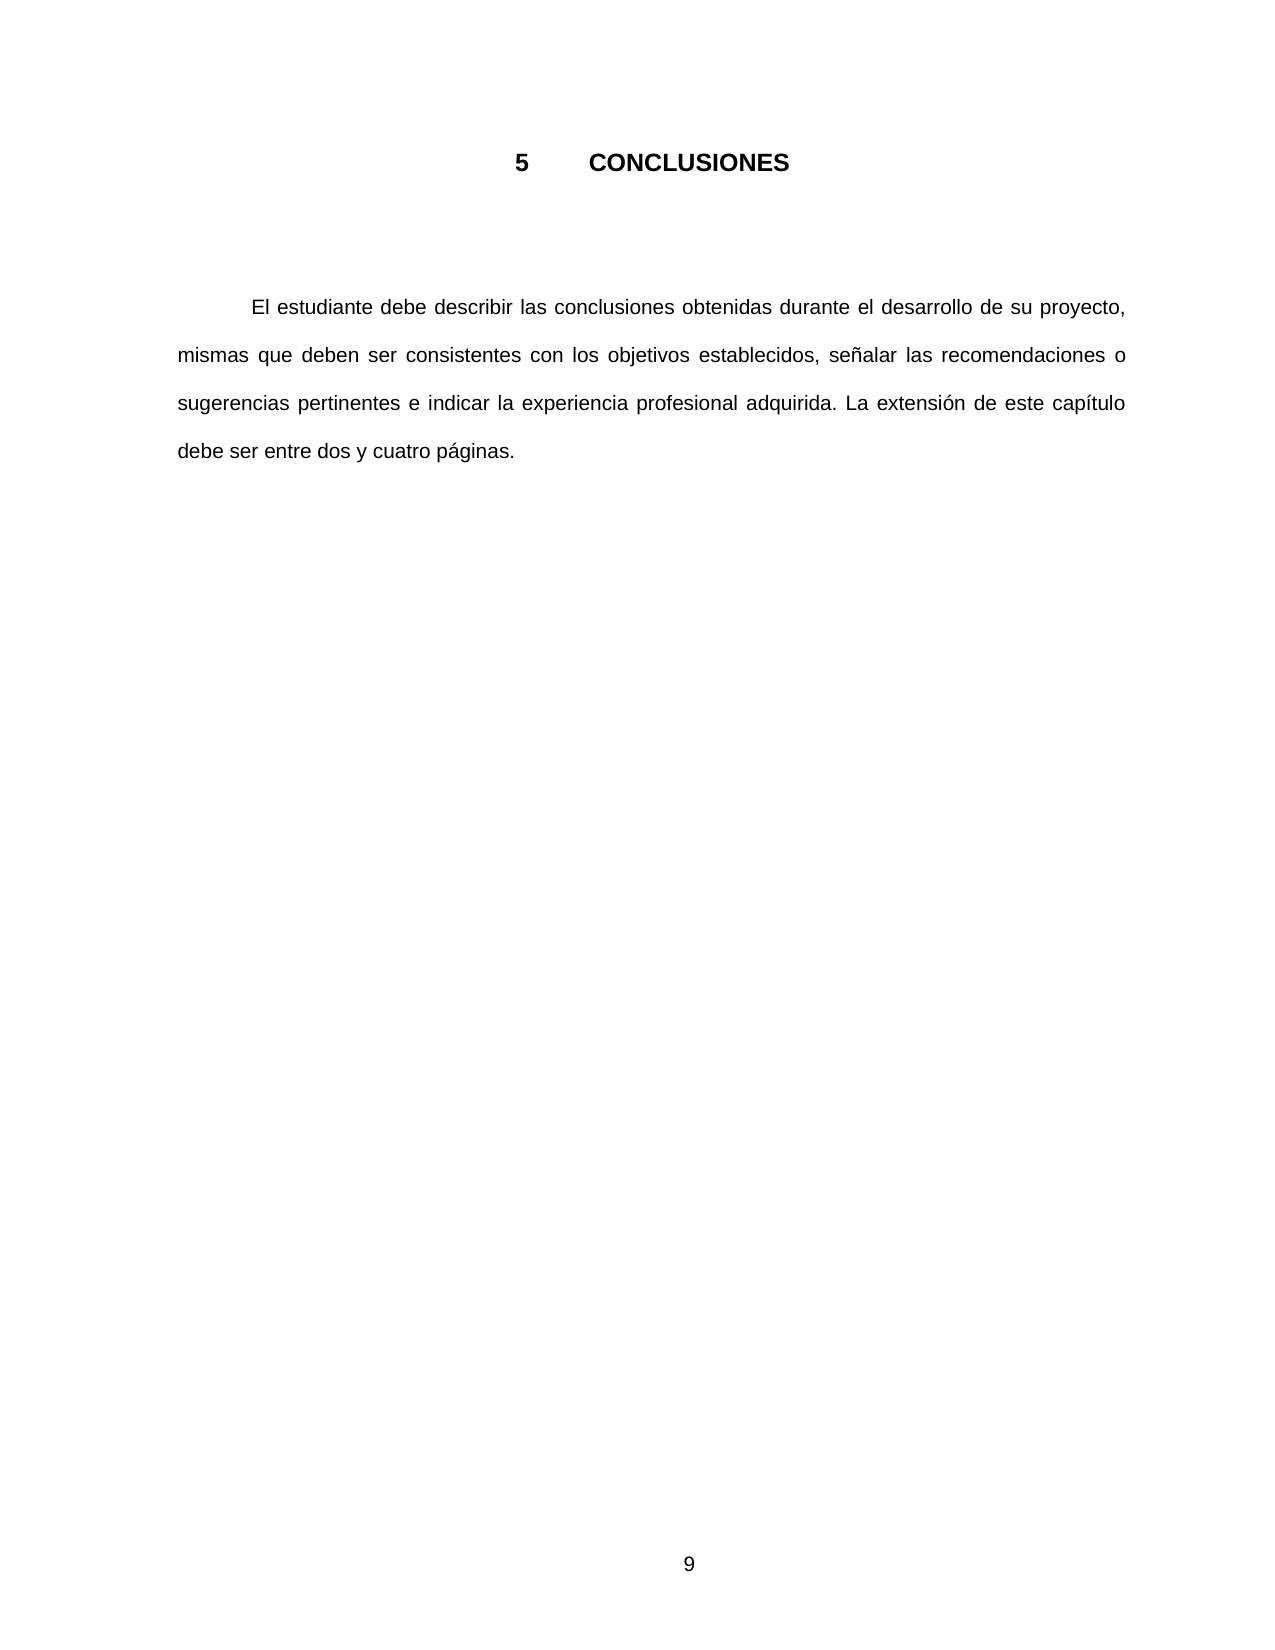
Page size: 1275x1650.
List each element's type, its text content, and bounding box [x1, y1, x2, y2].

text El estudiante debe describir las conclusiones obtenidas durante el desarrollo de su proyecto, mismas que deben ser consistentes con los objetivos establecidos, señalar las recomendaciones o sugerencias pertinentes e indicar la experiencia profesional adquirida. La extensión de este capítulo debe ser entre dos y cuatro páginas. [177, 295, 1127, 462]
subtitle CONCLUSIONES [177, 148, 1127, 176]
